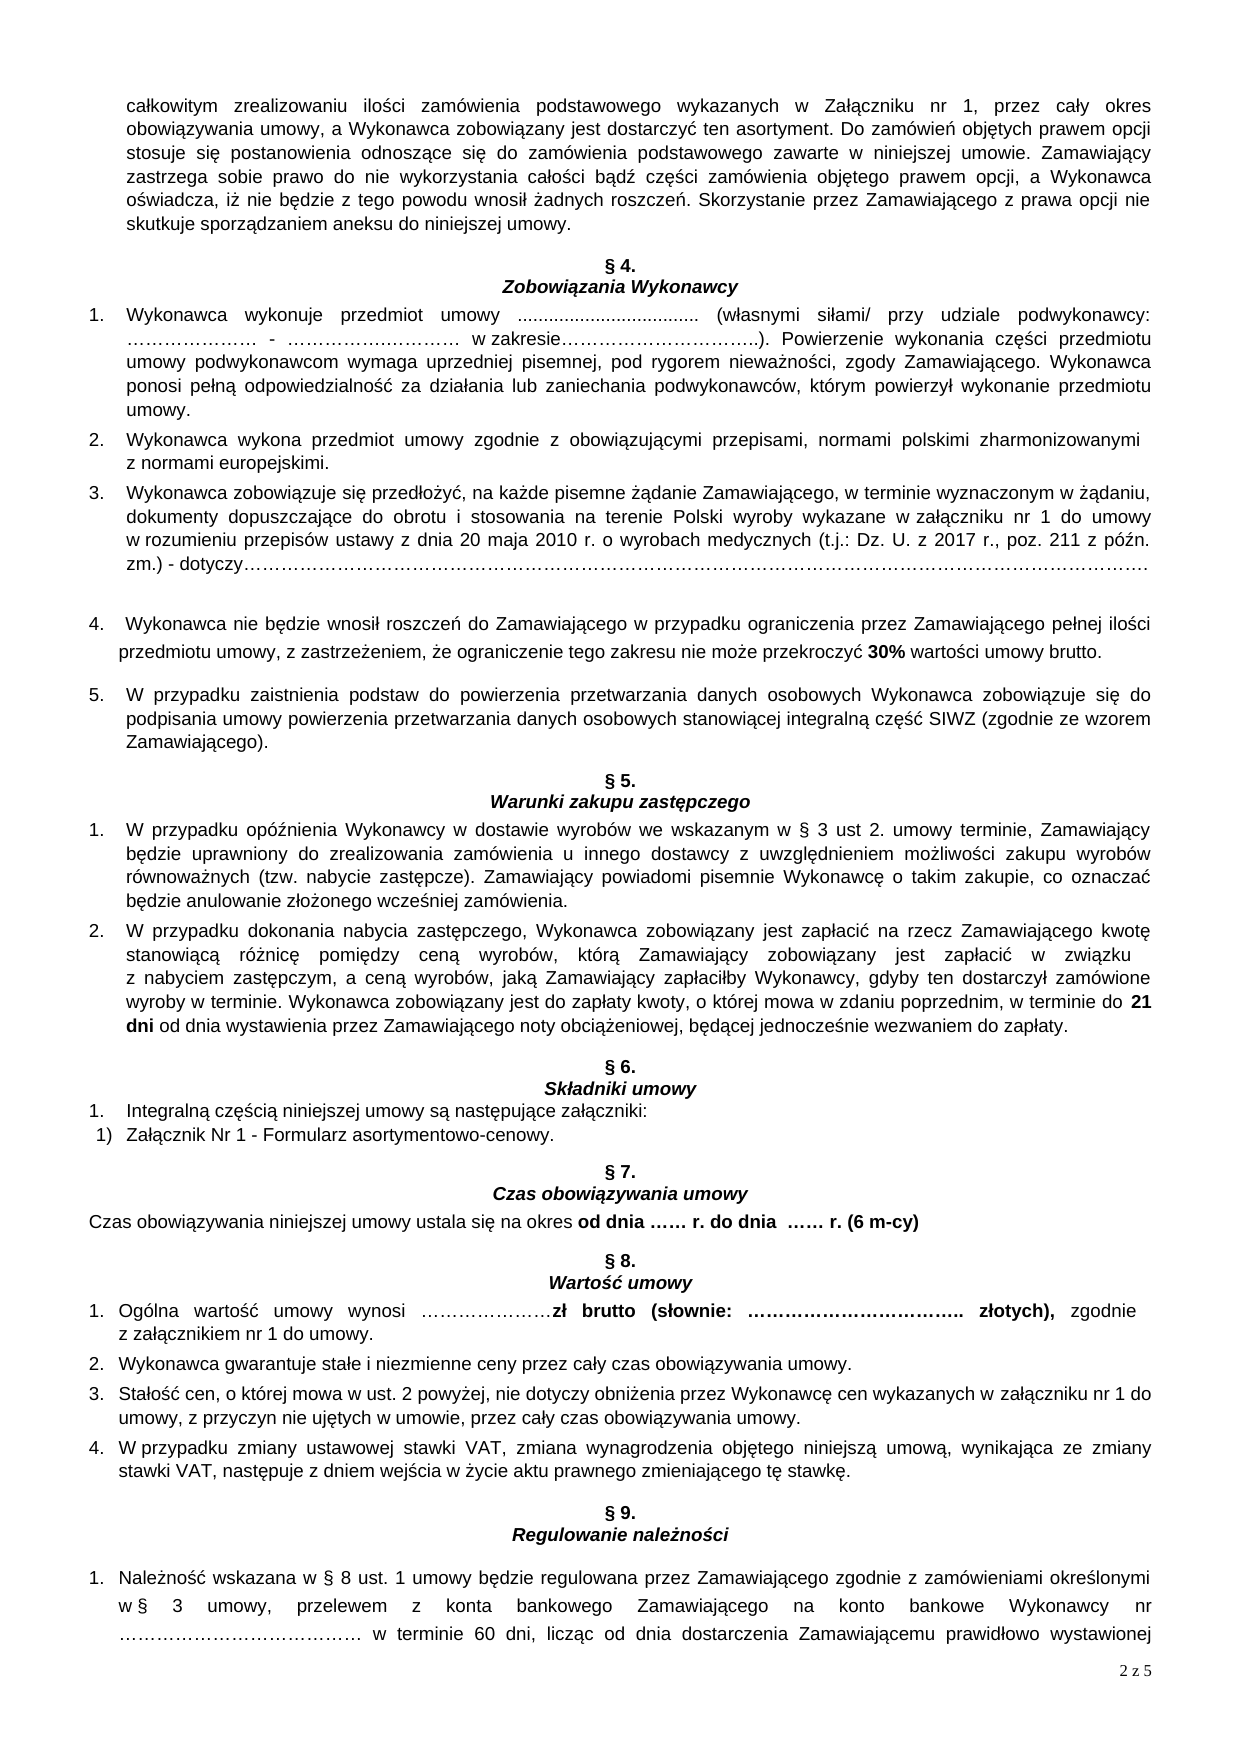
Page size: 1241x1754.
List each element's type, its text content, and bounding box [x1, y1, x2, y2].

text § 8. [89, 1250, 1152, 1272]
list Wykonawca gwarantuje stałe i niezmienne ceny przez cały czas obowiązywania umowy. [89, 1353, 1152, 1375]
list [89, 94, 1152, 234]
list W przypadku zaistnienia podstaw do powierzenia przetwarzania danych osobowych Wykonawca zobowiązuje się do podpisania umowy powierzenia przetwarzania danych osobowych stanowiącej integralną część SIWZ (zgodnie ze wzorem Zamawiającego). [89, 684, 1152, 753]
list Stałość cen, o której mowa w ust. 2 powyżej, nie dotyczy obniżenia przez Wykonawcę cen wykazanych w załączniku nr 1 do umowy, z przyczyn nie ujętych w umowie, przez cały czas obowiązywania umowy. [89, 1383, 1152, 1428]
list Wykonawca wykona przedmiot umowy zgodnie z obowiązującymi przepisami, normami polskimi zharmonizowanymi z normami europejskimi. [89, 428, 1152, 474]
text § 4. [89, 254, 1152, 276]
text § 5. [89, 770, 1152, 791]
text § 6. [89, 1056, 1152, 1078]
text Zobowiązania Wykonawcy [89, 276, 1152, 298]
list Ogólna wartość umowy wynosi …………………zł brutto (słownie: …………………………….. złotych), zgodnie z załącznikiem nr 1 do umowy. [89, 1299, 1152, 1345]
text § 7. [89, 1161, 1152, 1183]
list W przypadku zmiany ustawowej stawki VAT, zmiana wynagrodzenia objętego niniejszą umową, wynikająca ze zmiany stawki VAT, następuje z dniem wejścia w życie aktu prawnego zmieniającego tę stawkę. [89, 1437, 1152, 1482]
list Wykonawca nie będzie wnosił roszczeń do Zamawiającego w przypadku ograniczenia przez Zamawiającego pełnej ilości przedmiotu umowy, z zastrzeżeniem, że ograniczenie tego zakresu nie może przekroczyć 30% wartości umowy brutto. [89, 613, 1152, 662]
list Wykonawca zobowiązuje się przedłożyć, na każde pisemne żądanie Zamawiającego, w terminie wyznaczonym w żądaniu, dokumenty dopuszczające do obrotu i stosowania na terenie Polski wyroby wykazane w załączniku nr 1 do umowy w rozumieniu przepisów ustawy z dnia 20 maja 2010 r. o wyrobach medycznych (t.j.: Dz. U. z 2017 r., poz. 211 z późn. zm.) - dotyczy………………………………………………………………………………………………………………………………. [89, 482, 1152, 574]
text § 9. [89, 1502, 1152, 1524]
list Załącznik Nr 1 - Formularz asortymentowo-cenowy. [89, 1124, 1152, 1146]
list Integralną częścią niniejszej umowy są następujące załączniki: [89, 1099, 1152, 1121]
list W przypadku dokonania nabycia zastępczego, Wykonawca zobowiązany jest zapłacić na rzecz Zamawiającego kwotę stanowiącą różnicę pomiędzy ceną wyrobów, którą Zamawiający zobowiązany jest zapłacić w związku z nabyciem zastępczym, a ceną wyrobów, jaką Zamawiający zapłaciłby Wykonawcy, gdyby ten dostarczył zamówione wyroby w terminie. Wykonawca zobowiązany jest do zapłaty kwoty, o której mowa w zdaniu poprzednim, w terminie do 21 dni od dnia wystawienia przez Zamawiającego noty obciążeniowej, będącej jednocześnie wezwaniem do zapłaty. [89, 920, 1152, 1036]
text Warunki zakupu zastępczego [89, 791, 1152, 813]
text Czas obowiązywania umowy [89, 1183, 1152, 1204]
text Składniki umowy [89, 1078, 1152, 1099]
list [89, 1567, 1152, 1644]
list W przypadku opóźnienia Wykonawcy w dostawie wyrobów we wskazanym w § 3 ust 2. umowy terminie, Zamawiający będzie uprawniony do zrealizowania zamówienia u innego dostawcy z uwzględnieniem możliwości zakupu wyrobów równoważnych (tzw. nabycie zastępcze). Zamawiający powiadomi pisemnie Wykonawcę o takim zakupie, co oznaczać będzie anulowanie złożonego wcześniej zamówienia. [89, 819, 1152, 912]
text Regulowanie należności [89, 1524, 1152, 1545]
text Wartość umowy [89, 1272, 1152, 1293]
list Wykonawca wykonuje przedmiot umowy ................................... (własnymi siłami/ przy udziale podwykonawcy: ………………… - …………….………… w zakresie…………………………..). Powierzenie wykonania części przedmiotu umowy podwykonawcom wymaga uprzedniej pisemnej, pod rygorem nieważności, zgody Zamawiającego. Wykonawca ponosi pełną odpowiedzialność za działania lub zaniechania podwykonawców, którym powierzył wykonanie przedmiotu umowy. [89, 304, 1152, 420]
text Czas obowiązywania niniejszej umowy ustala się na okres od dnia …… r. do dnia …… r. (6 m-cy) [89, 1210, 1152, 1232]
